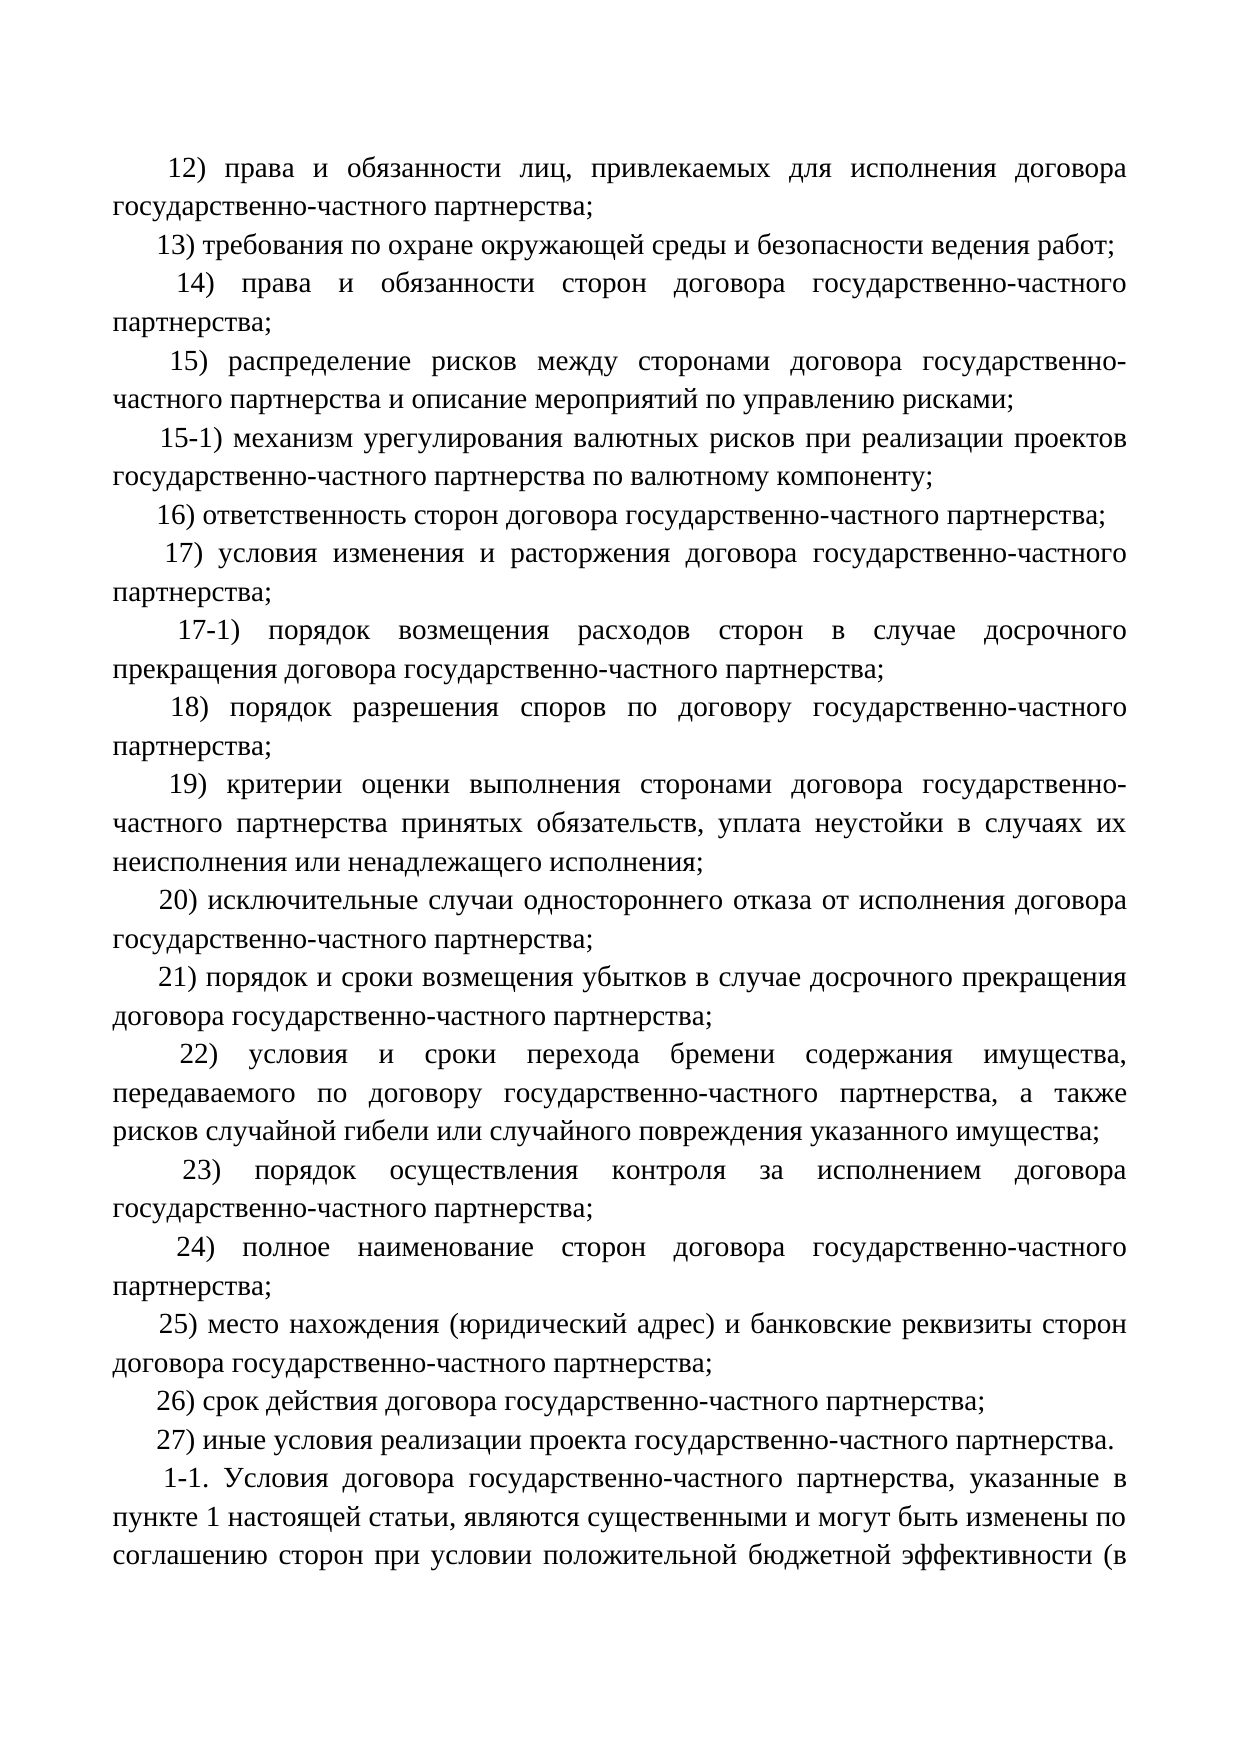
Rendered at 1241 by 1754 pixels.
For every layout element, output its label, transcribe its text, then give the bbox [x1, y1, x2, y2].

text 19) критерии оценки выполнения сторонами договора государственно-частного партнерства принятых обязательств, уплата неустойки в случаях их неисполнения или ненадлежащего исполнения; [112, 767, 1128, 877]
text 23) порядок осуществления контроля за исполнением договора государственно-частного партнерства; [112, 1152, 1128, 1224]
text 24) полное наименование сторон договора государственно-частного партнерства; [112, 1229, 1128, 1301]
text 14) права и обязанности сторон договора государственно-частного партнерства; [112, 266, 1128, 338]
text 22) условия и сроки перехода бремени содержания имущества, передаваемого по договору государственно-частного партнерства, а также рисков случайной гибели или случайного повреждения указанного имущества; [112, 1036, 1128, 1147]
text 13) требования по охране окружающей среды и безопасности ведения работ; [112, 227, 1128, 261]
text 12) права и обязанности лиц, привлекаемых для исполнения договора государственно-частного партнерства; [112, 150, 1128, 222]
text 20) исключительные случаи одностороннего отказа от исполнения договора государственно-частного партнерства; [112, 882, 1128, 954]
text 26) срок действия договора государственно-частного партнерства; [112, 1383, 1128, 1417]
text 18) порядок разрешения споров по договору государственно-частного партнерства; [112, 689, 1128, 762]
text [112, 1460, 1128, 1571]
text 17) условия изменения и расторжения договора государственно-частного партнерства; [112, 535, 1128, 607]
text 15) распределение рисков между сторонами договора государственно-частного партнерства и описание мероприятий по управлению рисками; [112, 343, 1128, 415]
text 15-1) механизм урегулирования валютных рисков при реализации проектов государственно-частного партнерства по валютному компоненту; [112, 420, 1128, 492]
text 27) иные условия реализации проекта государственно-частного партнерства. [112, 1422, 1128, 1455]
text 16) ответственность сторон договора государственно-частного партнерства; [112, 497, 1128, 530]
text 25) место нахождения (юридический адрес) и банковские реквизиты сторон договора государственно-частного партнерства; [112, 1306, 1128, 1378]
text 21) порядок и сроки возмещения убытков в случае досрочного прекращения договора государственно-частного партнерства; [112, 959, 1128, 1031]
text 17-1) порядок возмещения расходов сторон в случае досрочного прекращения договора государственно-частного партнерства; [112, 612, 1128, 684]
